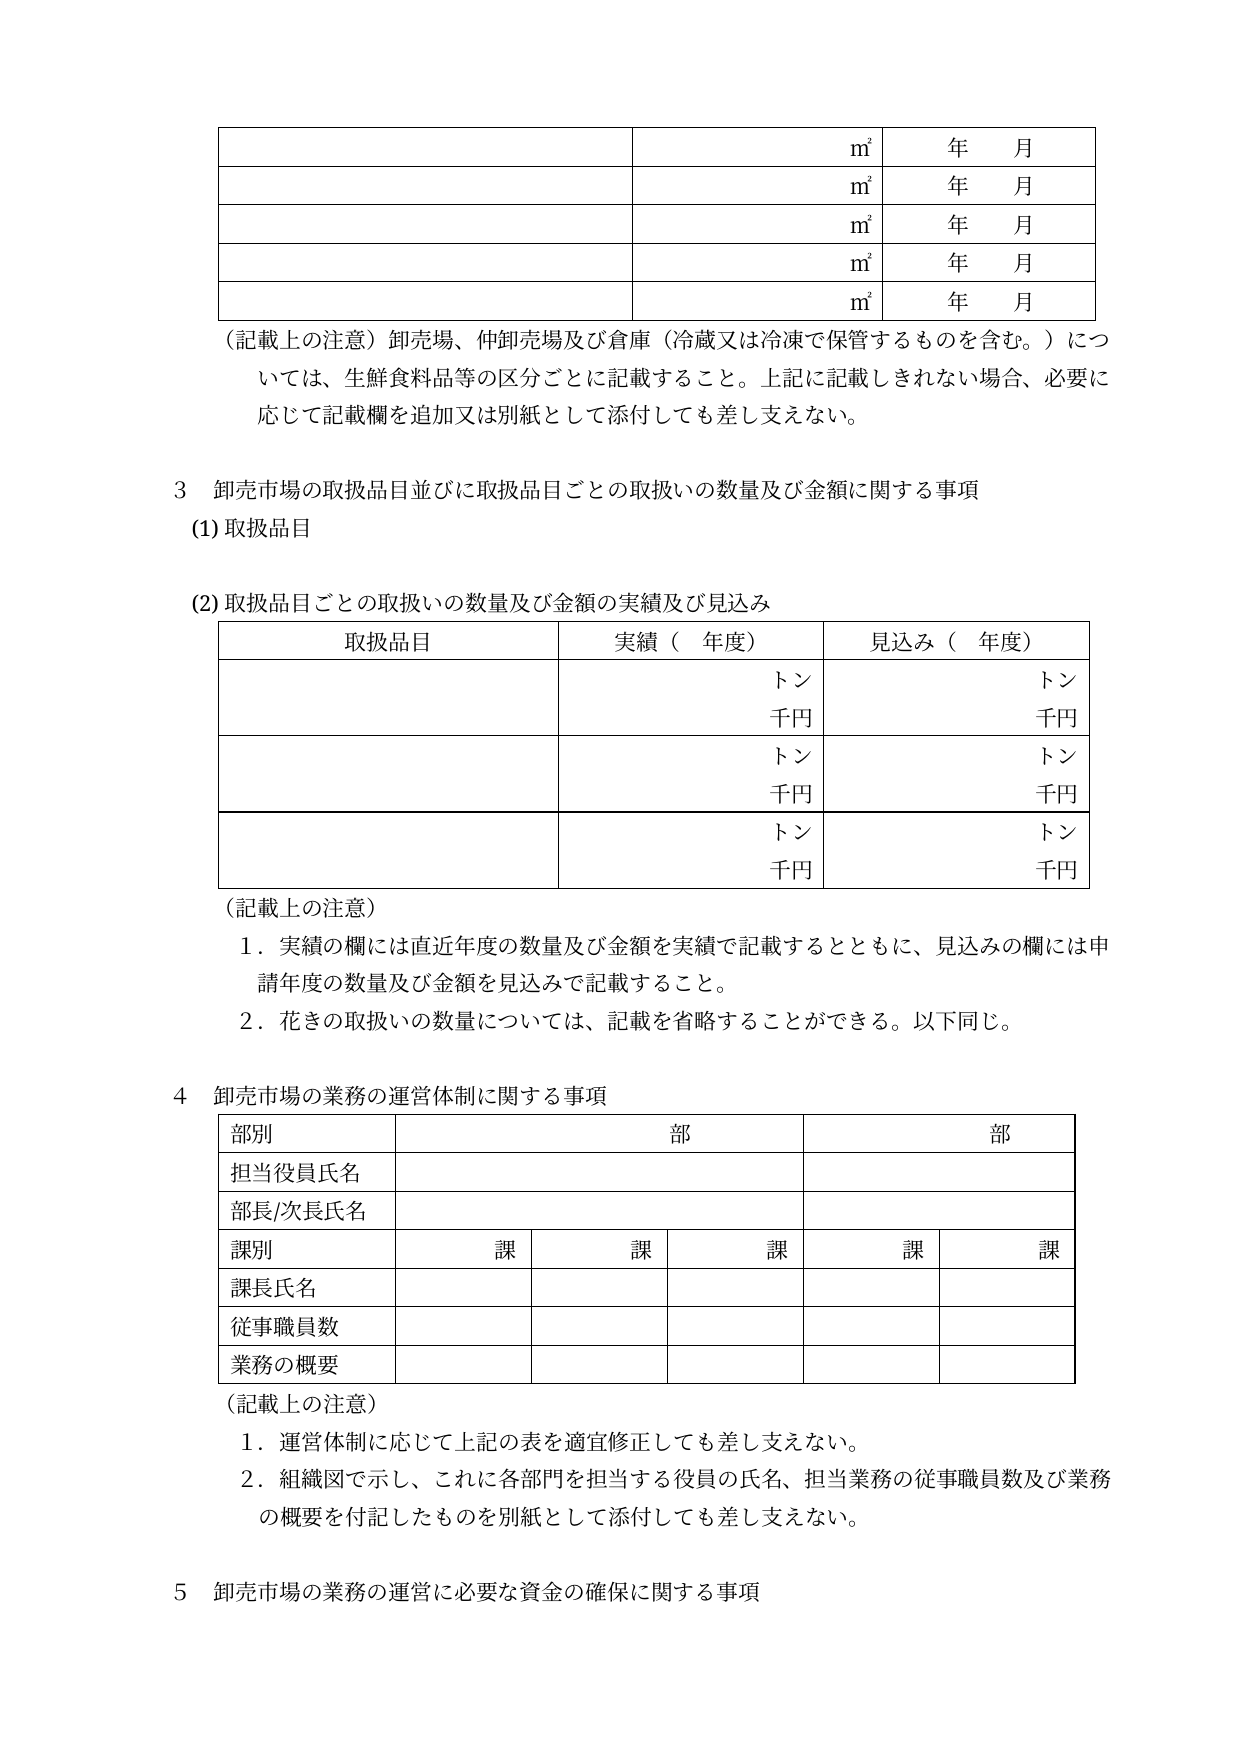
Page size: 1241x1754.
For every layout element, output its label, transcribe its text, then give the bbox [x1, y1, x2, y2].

table_header 取扱品目 [219, 622, 558, 659]
text ２．組織図で示し、これに各部門を担当する役員の氏名、担当業務の従事職員数及び業務の概要を付記したものを別紙として添付しても差し支えない。 [236, 1459, 1122, 1534]
table_cell [804, 1192, 1074, 1229]
table_cell [804, 1269, 939, 1306]
table_cell 年 月 [883, 128, 1095, 166]
table_cell 年 月 [883, 205, 1095, 243]
table_cell [396, 1192, 803, 1229]
table_cell 課 [668, 1230, 803, 1268]
table_cell ㎡ [633, 128, 882, 166]
table_cell [940, 1307, 1074, 1345]
text ３ 卸売市場の取扱品目並びに取扱品目ごとの取扱いの数量及び金額に関する事項 [148, 471, 1122, 508]
table_cell [804, 1307, 939, 1345]
table_cell トン 千円 [559, 813, 823, 887]
table_cell ㎡ [633, 282, 882, 320]
table_cell 課 [396, 1230, 531, 1268]
table_header 部別 [219, 1115, 395, 1152]
table_header 部 [804, 1115, 1074, 1152]
table_cell トン 千円 [824, 736, 1089, 811]
text （記載上の注意） [213, 888, 1122, 926]
table_cell [396, 1307, 531, 1345]
table_cell [219, 736, 558, 811]
table_cell [396, 1346, 531, 1383]
table_header 見込み（ 年度） [824, 622, 1089, 659]
table_cell [396, 1269, 531, 1306]
table_cell [532, 1307, 667, 1345]
text (2) 取扱品目ごとの取扱いの数量及び金額の実績及び見込み [148, 583, 1122, 621]
text １．実績の欄には直近年度の数量及び金額を実績で記載するとともに、見込みの欄には申請年度の数量及び金額を見込みで記載すること。 [235, 926, 1122, 1001]
table_cell 年 月 [883, 244, 1095, 281]
table_cell [668, 1269, 803, 1306]
table_cell 年 月 [883, 282, 1095, 320]
table_cell [804, 1346, 939, 1383]
table_cell [219, 244, 632, 281]
table_cell トン 千円 [824, 660, 1089, 735]
table_cell [219, 205, 632, 243]
table_cell 課長氏名 [219, 1269, 395, 1306]
table_cell 担当役員氏名 [219, 1153, 395, 1191]
table_cell 課 [532, 1230, 667, 1268]
table_cell ㎡ [633, 167, 882, 204]
text (1) 取扱品目 [148, 508, 1122, 546]
table_cell トン 千円 [824, 813, 1089, 887]
table_cell [532, 1269, 667, 1306]
table_cell [532, 1346, 667, 1383]
table_header 部 [396, 1115, 803, 1152]
table_cell 課別 [219, 1230, 395, 1268]
text （記載上の注意）卸売場、仲卸売場及び倉庫（冷蔵又は冷凍で保管するものを含む。）については、生鮮食料品等の区分ごとに記載すること。上記に記載しきれない場合、必要に応じて記載欄を追加又は別紙として添付しても差し支えない。 [213, 321, 1122, 433]
table_cell [219, 167, 632, 204]
table_cell [219, 660, 558, 735]
table_cell トン 千円 [559, 660, 823, 735]
text ４ 卸売市場の業務の運営体制に関する事項 [148, 1076, 1122, 1113]
table_cell [668, 1346, 803, 1383]
table_cell ㎡ [633, 205, 882, 243]
table_cell [804, 1153, 1074, 1191]
text （記載上の注意） [214, 1384, 1122, 1422]
table_cell 課 [804, 1230, 939, 1268]
table_cell [219, 813, 558, 887]
table_cell [396, 1153, 803, 1191]
table_cell [219, 128, 632, 166]
text ５ 卸売市場の業務の運営に必要な資金の確保に関する事項 [148, 1572, 1122, 1609]
table_cell トン 千円 [559, 736, 823, 811]
table_cell 業務の概要 [219, 1346, 395, 1383]
table_cell [940, 1346, 1074, 1383]
table_cell 年 月 [883, 167, 1095, 204]
table_cell [940, 1269, 1074, 1306]
text １．運営体制に応じて上記の表を適宜修正しても差し支えない。 [236, 1422, 1122, 1459]
table_cell 部長/次長氏名 [219, 1192, 395, 1229]
table_cell 従事職員数 [219, 1307, 395, 1345]
table_cell ㎡ [633, 244, 882, 281]
text ２．花きの取扱いの数量については、記載を省略することができる。以下同じ。 [148, 1001, 1122, 1038]
table_cell 課 [940, 1230, 1074, 1268]
table_header 実績（ 年度） [559, 622, 823, 659]
table_cell [219, 282, 632, 320]
table_cell [668, 1307, 803, 1345]
